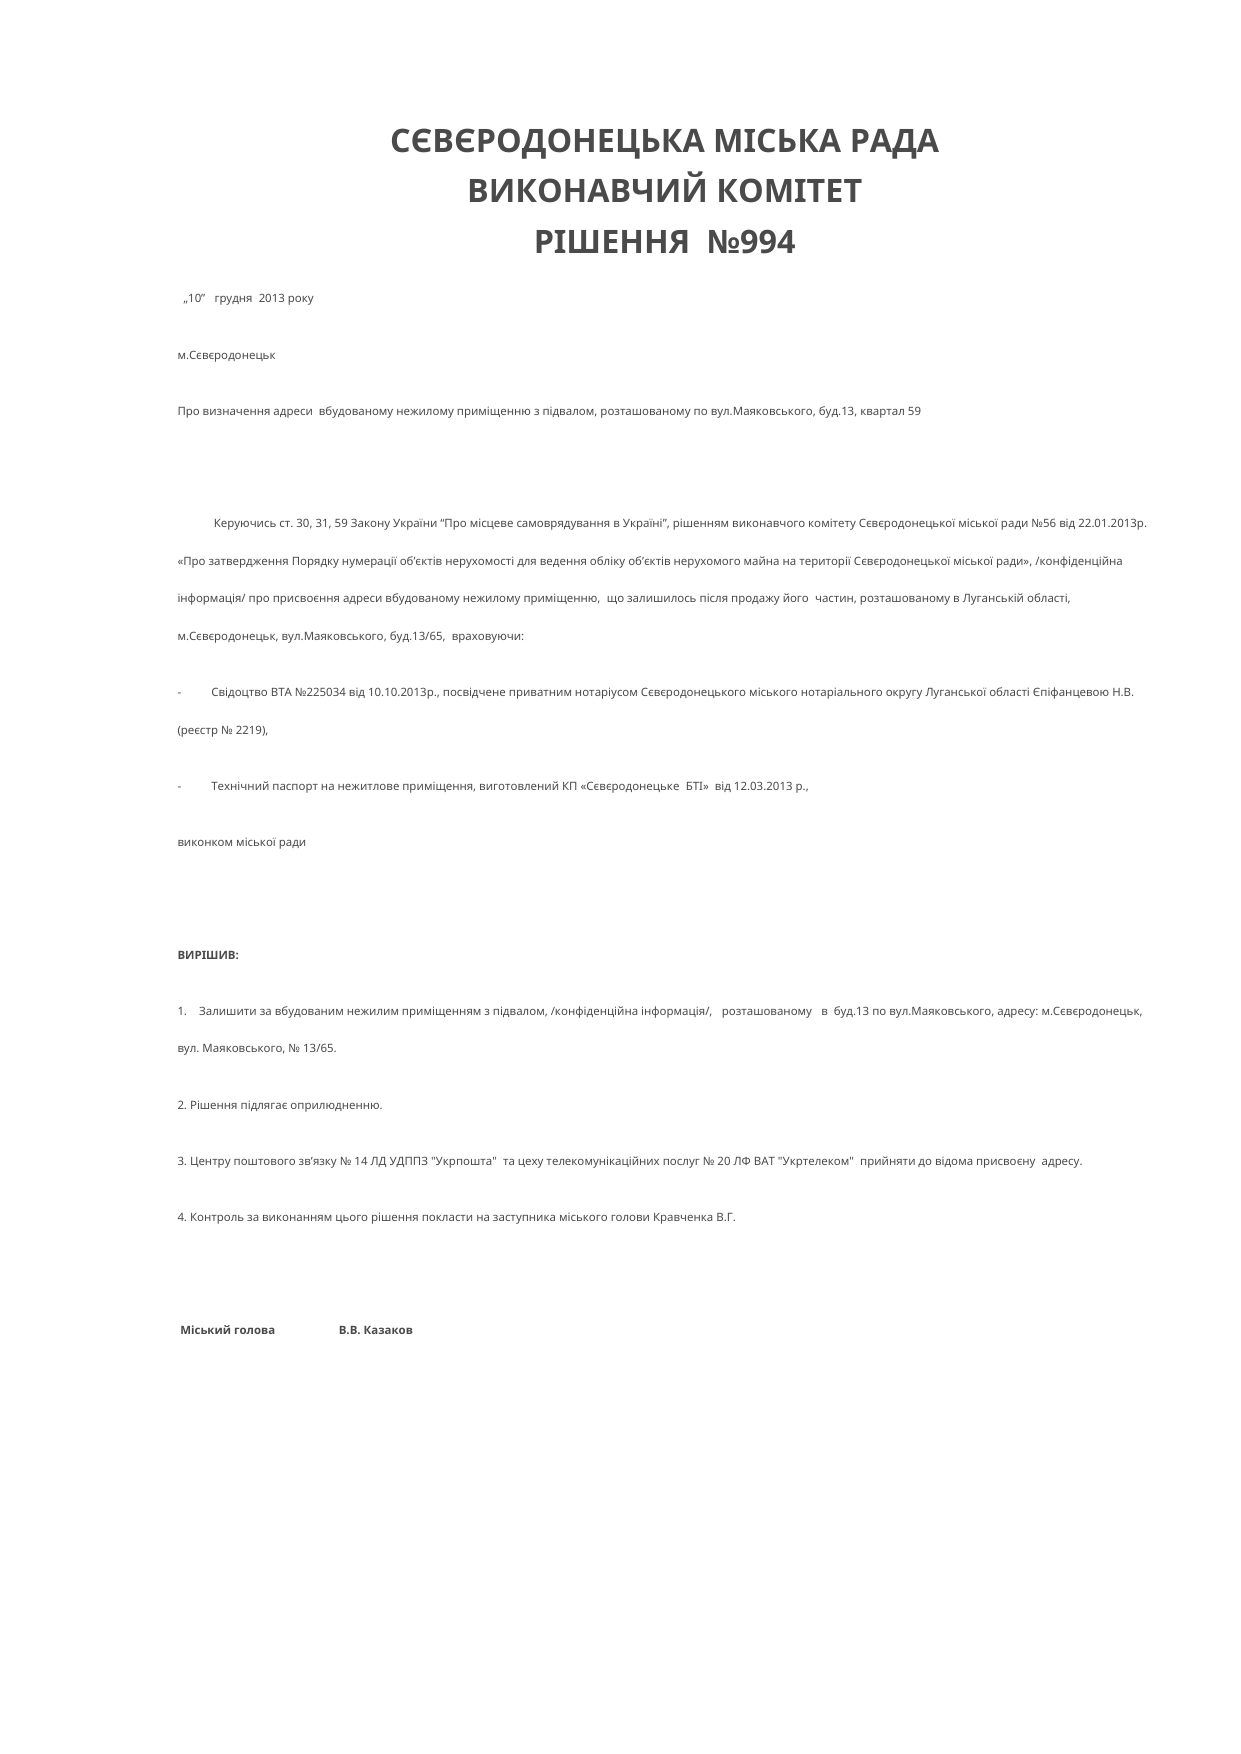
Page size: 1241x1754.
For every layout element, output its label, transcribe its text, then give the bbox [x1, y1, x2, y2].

text РІШЕННЯ №994 [177, 218, 1152, 262]
text ВИКОНАВЧИЙ КОМІТЕТ [177, 168, 1152, 212]
text виконком міської ради [177, 812, 1152, 850]
text СЄВЄРОДОНЕЦЬКА МІСЬКА РАДА [177, 118, 1152, 162]
text Керуючись ст. 30, 31, 59 Закону України “Про місцеве самоврядування в Україні”, рішенням виконавчого комітету Сєвєродонецької міської ради №56 від 22.01.2013р. «Про затвердження Порядку нумерації об’єктів нерухомості для ведення обліку об’єктів нерухомого майна на території Сєвєродонецької міської ради», /конфіденційна інформація/ про присвоєння адреси вбудованому нежилому приміщенню, що залишилось після продажу його частин, розташованому в Луганській області, м.Сєвєродонецьк, вул.Маяковського, буд.13/65, враховуючи: [177, 494, 1152, 644]
text 4. Контроль за виконанням цього рішення покласти на заступника міського голови Кравченка В.Г. [177, 1187, 1152, 1225]
text 3. Центру поштового зв’язку № 14 ЛД УДППЗ "Укрпошта" та цеху телекомунікаційних послуг № 20 ЛФ ВАТ "Укртелеком" прийняти до відома присвоєну адресу. [177, 1131, 1152, 1169]
text 2. Рішення підлягає оприлюдненню. [177, 1075, 1152, 1112]
text Про визначення адреси вбудованому нежилому приміщенню з підвалом, розташованому по вул.Маяковського, буд.13, квартал 59 [177, 381, 1152, 419]
text м.Сєвєродонецьк [177, 325, 1152, 362]
text „10” грудня 2013 року [177, 269, 1152, 306]
text - Технічний паспорт на нежитлове приміщення, виготовлений КП «Сєвєродонецьке БТІ» від 12.03.2013 р., [177, 756, 1152, 794]
text 1. Залишити за вбудованим нежилим приміщенням з підвалом, /конфіденційна інформація/, розташованому в буд.13 по вул.Маяковського, адресу: м.Сєвєродонецьк, вул. Маяковського, № 13/65. [177, 981, 1152, 1056]
text - Свідоцтво ВТА №225034 від 10.10.2013р., посвідчене приватним нотаріусом Сєвєродонецького міського нотаріального округу Луганської області Єпіфанцевою Н.В.(реєстр № 2219), [177, 662, 1152, 737]
text ВИРІШИВ: [177, 925, 1152, 962]
text Міський голова В.В. Казаков [177, 1300, 1152, 1337]
